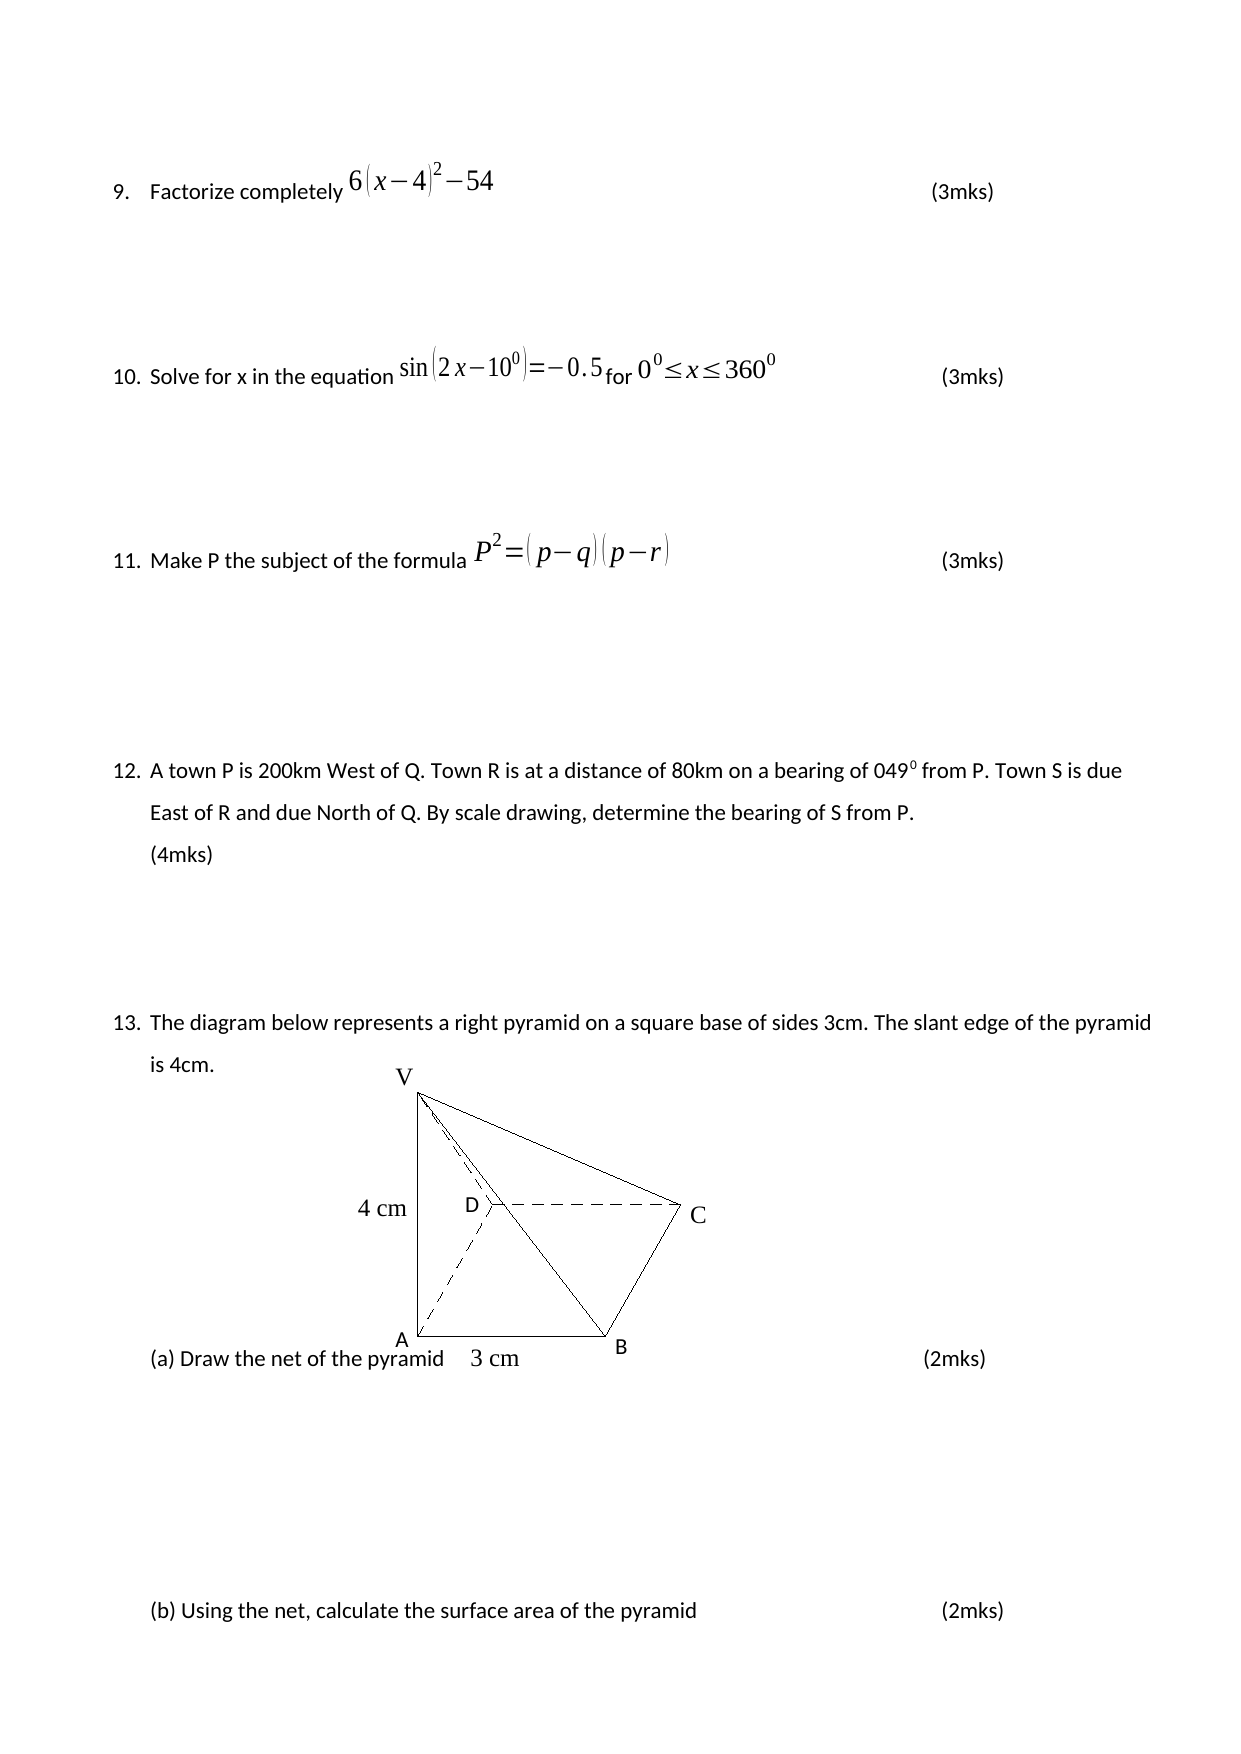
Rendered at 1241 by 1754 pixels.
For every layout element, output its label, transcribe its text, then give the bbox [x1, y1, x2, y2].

list The diagram below represents a right pyramid on a square base of sides 3cm. The slant edge of the pyramid is 4cm. [112, 1008, 1165, 1078]
list Factorize completely (3mks) [112, 159, 1165, 205]
list Make P the subject of the formula (3mks) [112, 530, 1165, 574]
text (b) Using the net, calculate the surface area of the pyramid (2mks) [75, 1596, 1165, 1624]
list Solve for x in the equation for (3mks) [112, 345, 1165, 390]
list A town P is 200km West of Q. Town R is at a distance of 80km on a bearing of 0490 from P. Town S is due East of R and due North of Q. By scale drawing, determine the bearing of S from P. (4mks) [112, 756, 1165, 868]
text (a) Draw the net of the pyramid (2mks) [75, 1344, 1165, 1372]
